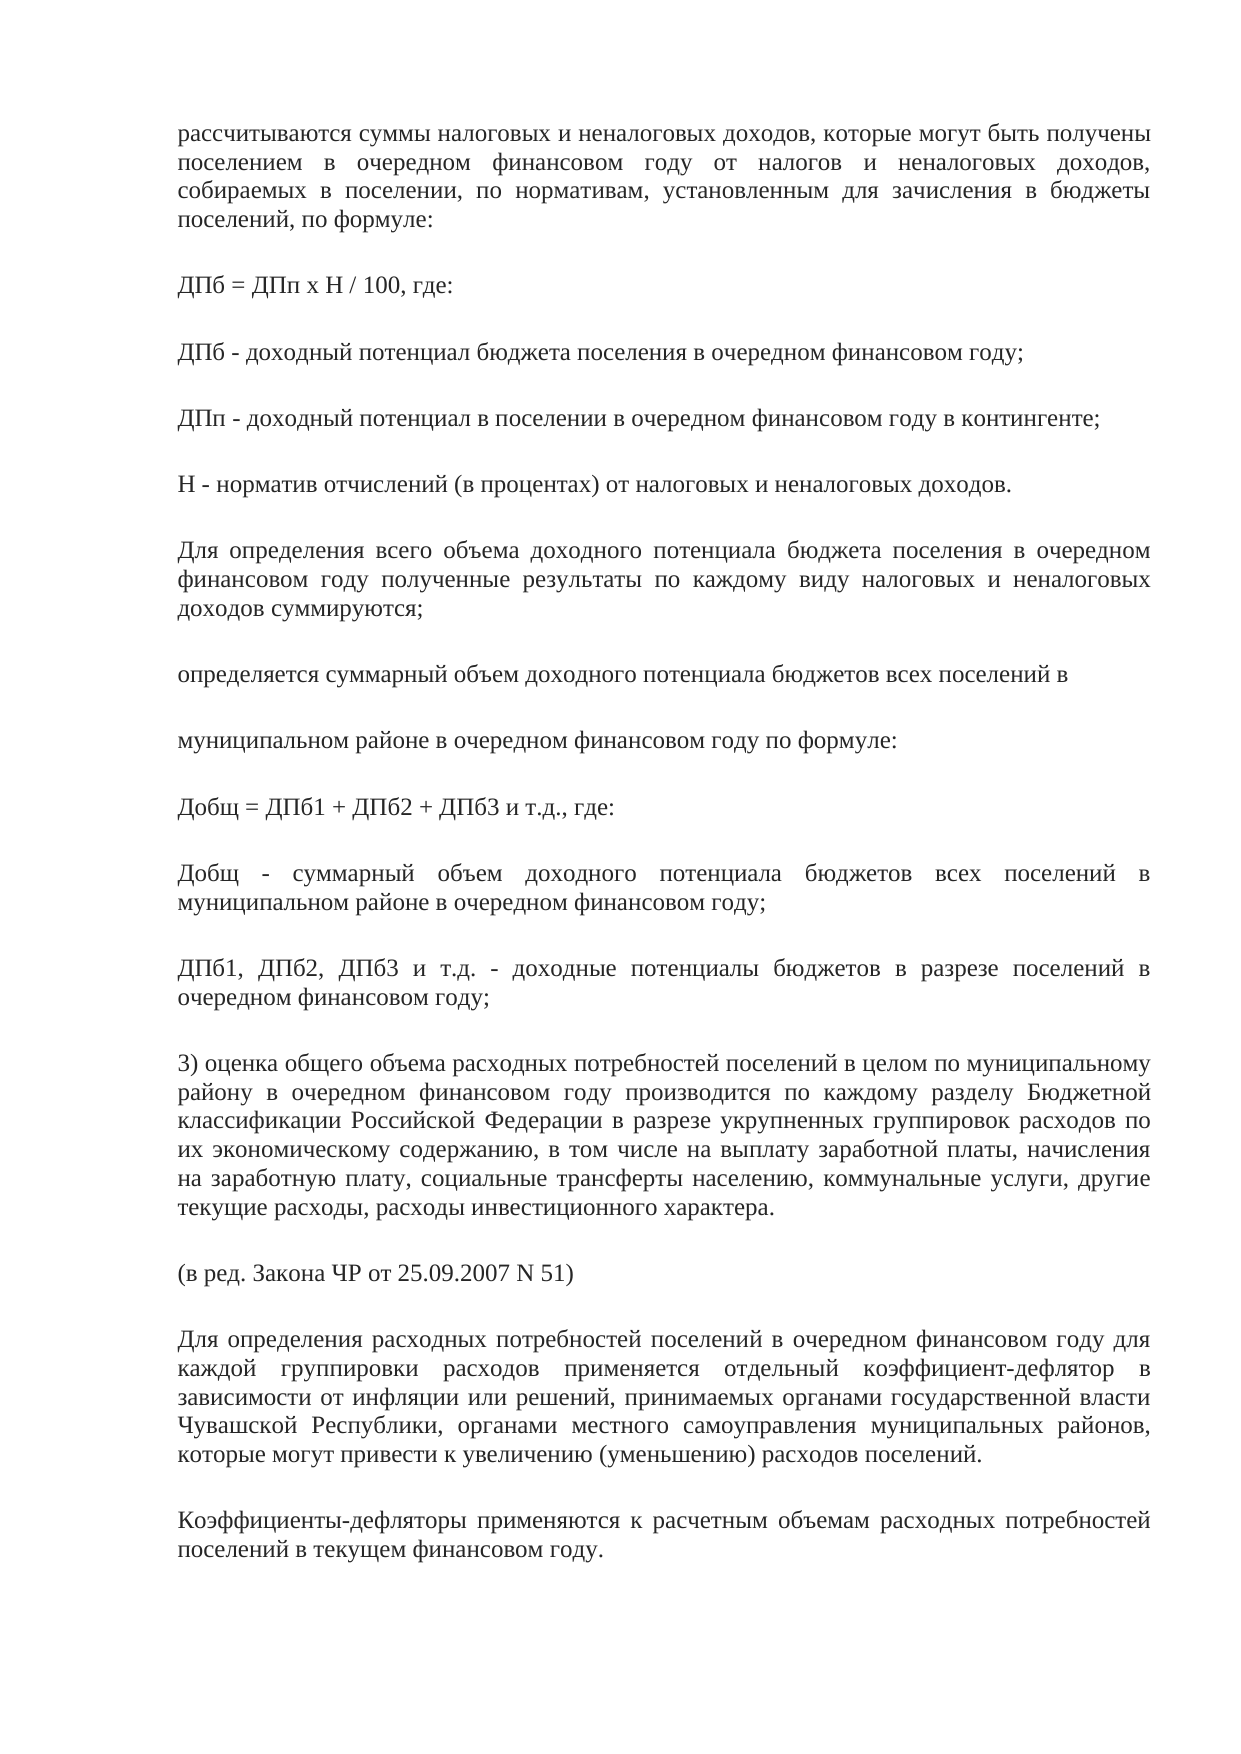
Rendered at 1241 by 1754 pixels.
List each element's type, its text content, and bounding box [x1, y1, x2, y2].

text муниципальном районе в очередном финансовом году по формуле: [177, 726, 1152, 754]
text (в ред. Закона ЧР от 25.09.2007 N 51) [177, 1258, 1152, 1287]
text Н - норматив отчислений (в процентах) от налоговых и неналоговых доходов. [177, 469, 1152, 498]
text 3) оценка общего объема расходных потребностей поселений в целом по муниципальному району в очередном финансовом году производится по каждому разделу Бюджетной классификации Российской Федерации в разрезе укрупненных группировок расходов по их экономическому содержанию, в том числе на выплату заработной платы, начисления на заработную плату, социальные трансферты населению, коммунальные услуги, другие текущие расходы, расходы инвестиционного характера. [177, 1048, 1152, 1221]
text ДПб1, ДПб2, ДПб3 и т.д. - доходные потенциалы бюджетов в разрезе поселений в очередном финансовом году; [177, 953, 1152, 1011]
text Коэффициенты-дефляторы применяются к расчетным объемам расходных потребностей поселений в текущем финансовом году. [177, 1506, 1152, 1563]
text ДПп - доходный потенциал в поселении в очередном финансовом году в контингенте; [177, 403, 1152, 432]
text ДПб = ДПп x Н / 100, где: [177, 271, 1152, 299]
text определяется суммарный объем доходного потенциала бюджетов всех поселений в [177, 659, 1152, 688]
text Добщ = ДПб1 + ДПб2 + ДПб3 и т.д., где: [177, 792, 1152, 821]
text ДПб - доходный потенциал бюджета поселения в очередном финансовом году; [177, 337, 1152, 366]
text рассчитываются суммы налоговых и неналоговых доходов, которые могут быть получены поселением в очередном финансовом году от налогов и неналоговых доходов, собираемых в поселении, по нормативам, установленным для зачисления в бюджеты поселений, по формуле: [177, 118, 1152, 233]
text Для определения расходных потребностей поселений в очередном финансовом году для каждой группировки расходов применяется отдельный коэффициент-дефлятор в зависимости от инфляции или решений, принимаемых органами государственной власти Чувашской Республики, органами местного самоуправления муниципальных районов, которые могут привести к увеличению (уменьшению) расходов поселений. [177, 1324, 1152, 1468]
text Для определения всего объема доходного потенциала бюджета поселения в очередном финансовом году полученные результаты по каждому виду налоговых и неналоговых доходов суммируются; [177, 536, 1152, 622]
text Добщ - суммарный объем доходного потенциала бюджетов всех поселений в муниципальном районе в очередном финансовом году; [177, 858, 1152, 916]
